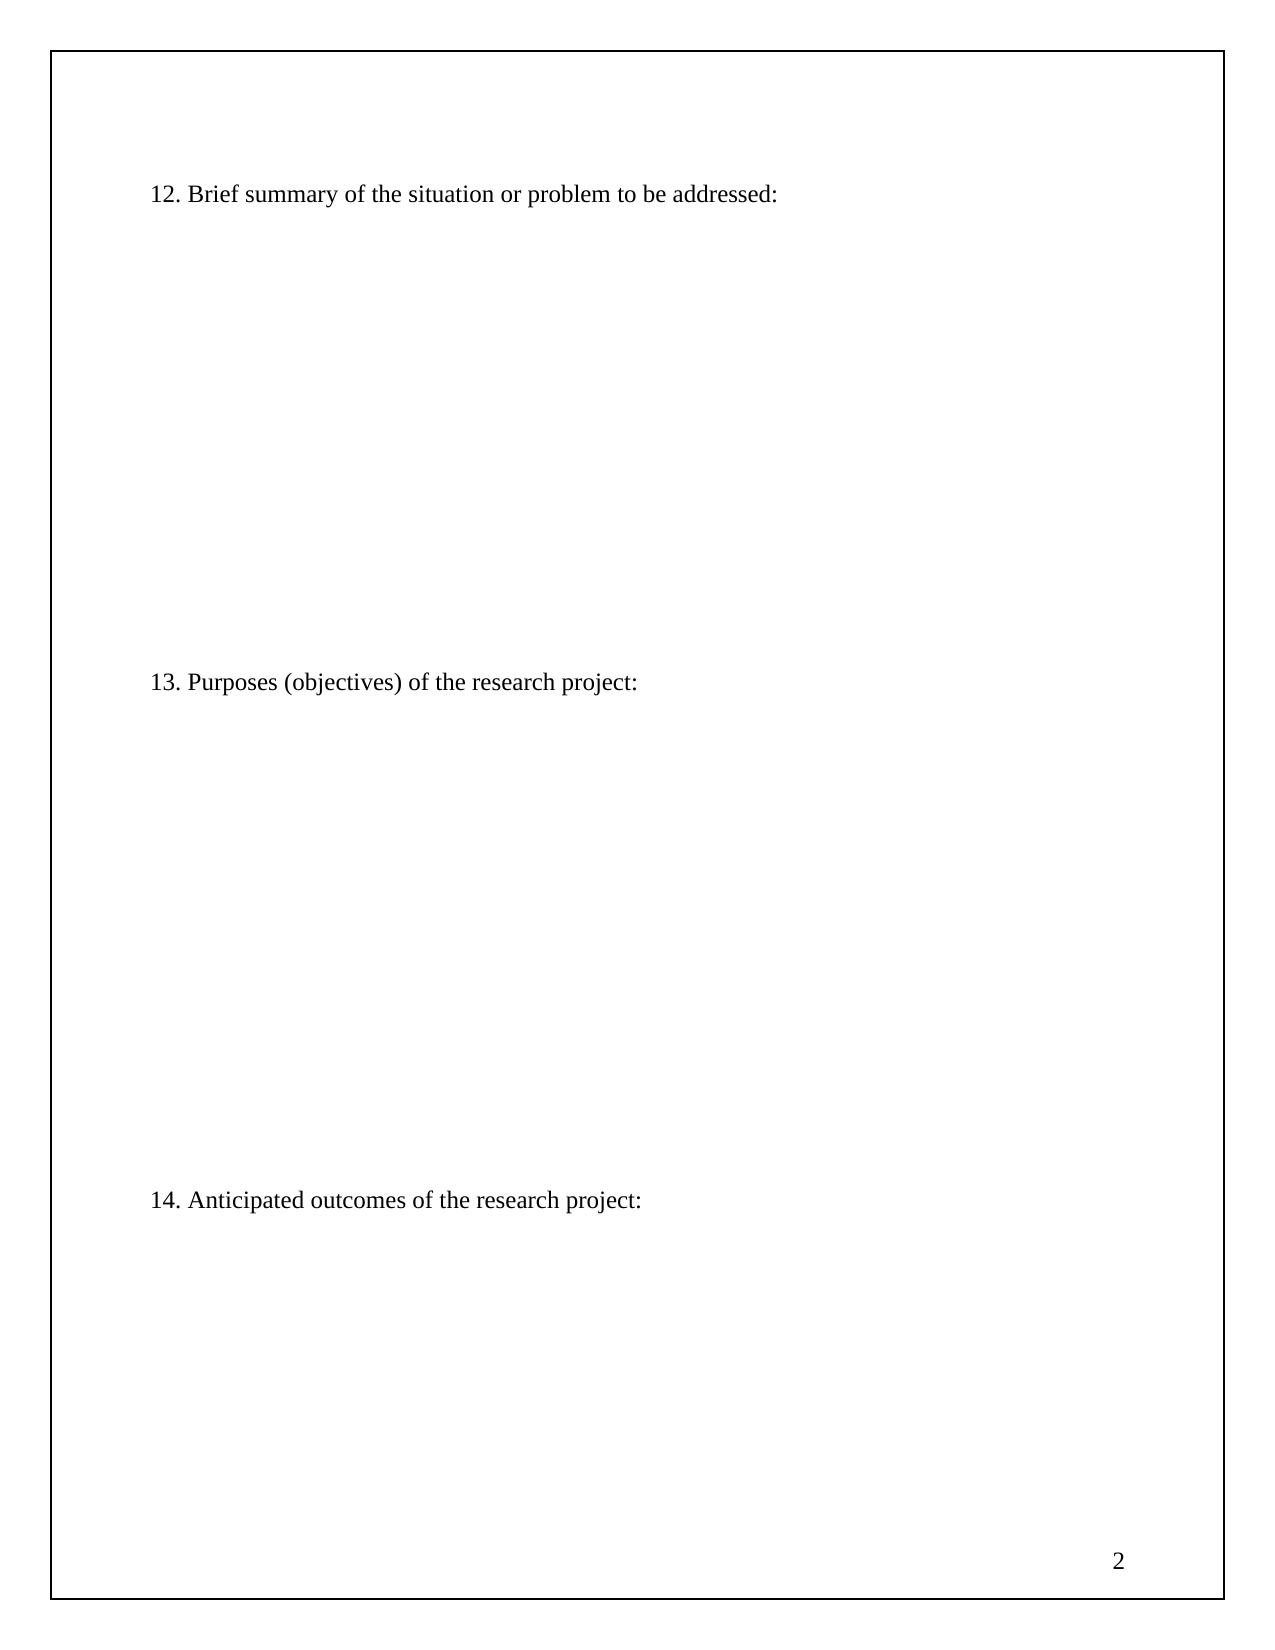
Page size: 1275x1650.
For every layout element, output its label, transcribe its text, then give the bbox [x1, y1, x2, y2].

text 13. Purposes (objectives) of the research project: [150, 667, 1125, 696]
text 14. Anticipated outcomes of the research project: [150, 1185, 1125, 1214]
text 12. Brief summary of the situation or problem to be addressed: [150, 179, 1125, 207]
